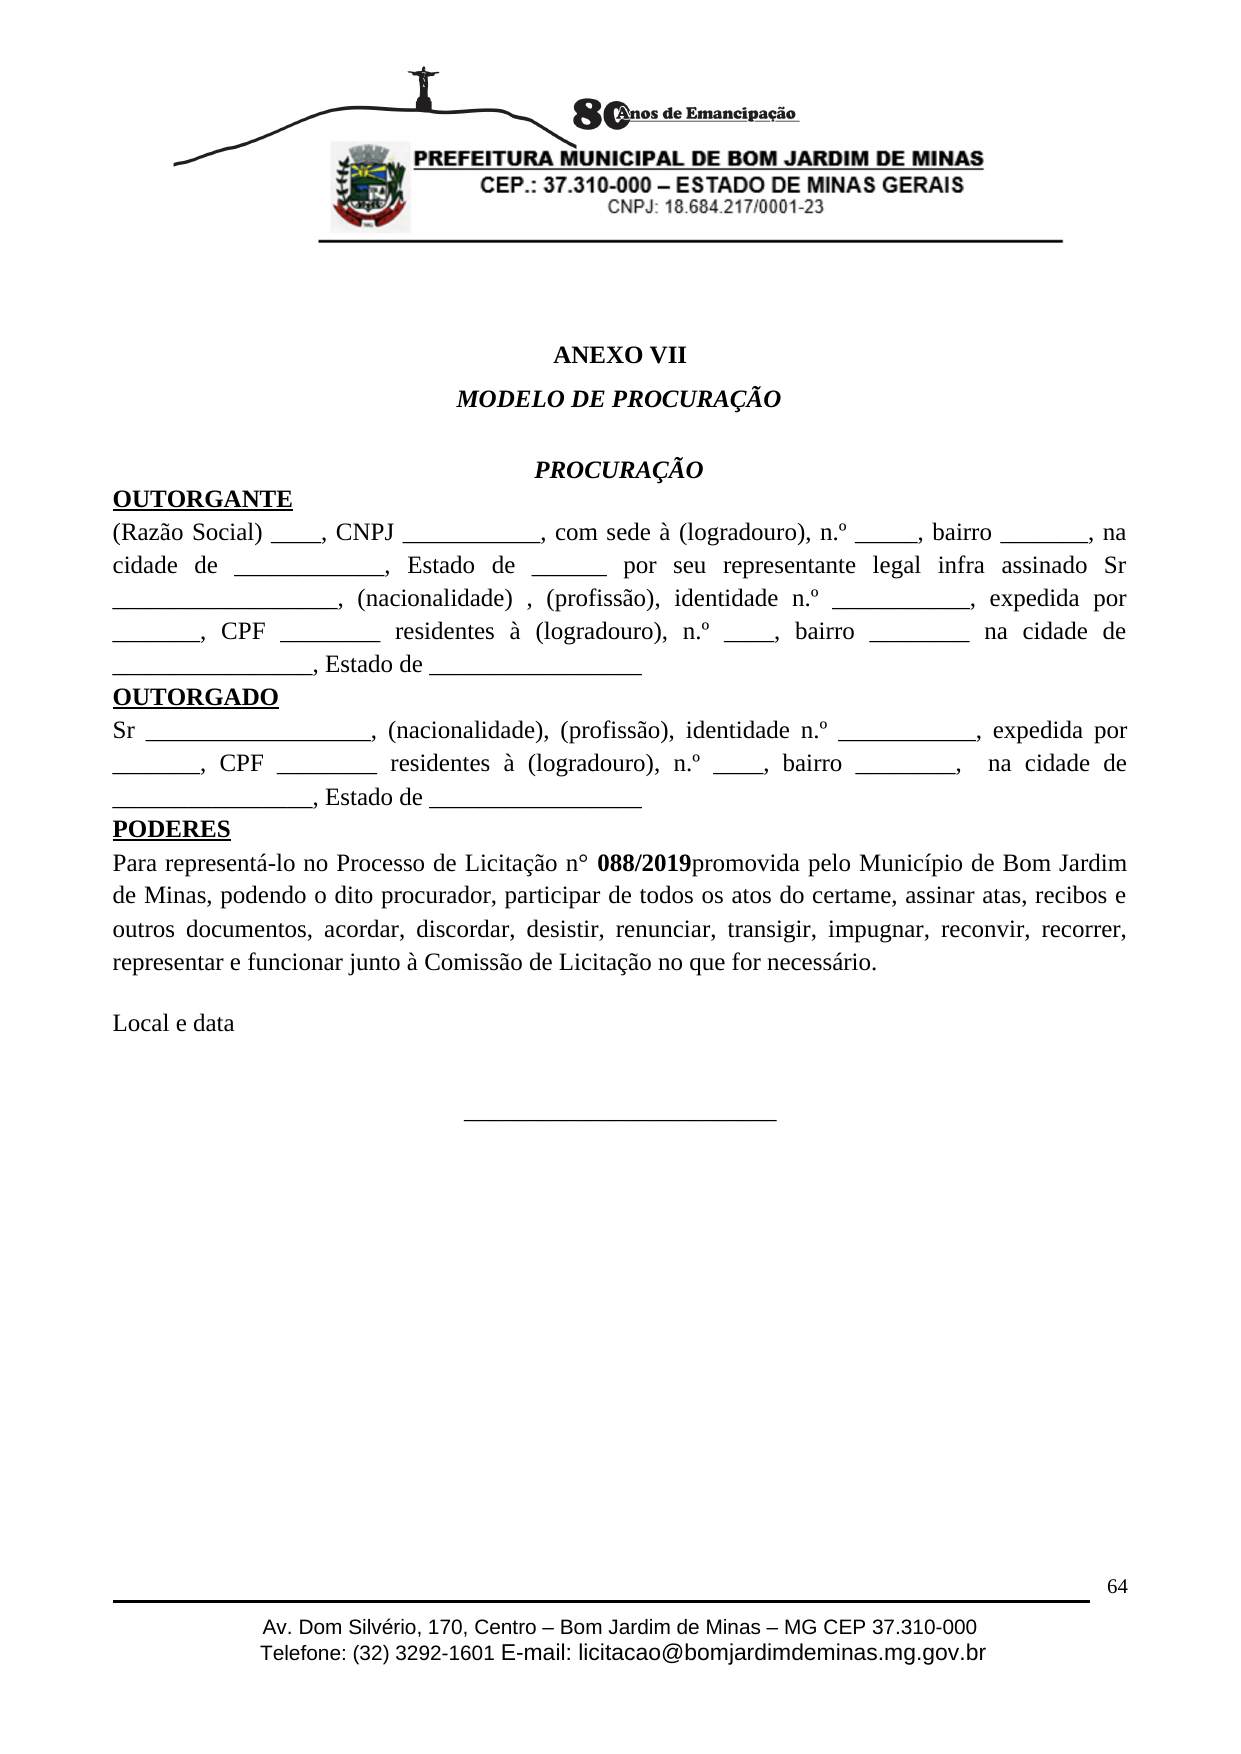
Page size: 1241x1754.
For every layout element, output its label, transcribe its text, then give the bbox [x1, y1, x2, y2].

text (Razão Social) ____, CNPJ ___________, com sede à (logradouro), n.º _____, bairro _______, na cidade de ____________, Estado de ______ por seu representante legal infra assinado Sr __________________, (nacionalidade) , (profissão), identidade n.º ___________, expedida por _______, CPF ________ residentes à (logradouro), n.º ____, bairro ________ na cidade de ________________, Estado de _________________ [112, 517, 1128, 678]
text Local e data [112, 1008, 1128, 1037]
text ANEXO VII [112, 341, 1128, 369]
text _________________________ [112, 1095, 1128, 1123]
text OUTORGADO [112, 682, 1128, 711]
text OUTORGANTE [112, 484, 1128, 513]
text Para representá-lo no Processo de Licitação n° 088/2019promovida pelo Município de Bom Jardim de Minas, podendo o dito procurador, participar de todos os atos do certame, assinar atas, recibos e outros documentos, acordar, discordar, desistir, renunciar, transigir, impugnar, reconvir, recorrer, representar e funcionar junto à Comissão de Licitação no que for necessário. [112, 848, 1128, 975]
text PROCURAÇÃO [112, 456, 1128, 484]
picture [173, 62, 1067, 259]
text MODELO DE PROCURAÇÃO [112, 384, 1128, 412]
text Sr __________________, (nacionalidade), (profissão), identidade n.º ___________, expedida por _______, CPF ________ residentes à (logradouro), n.º ____, bairro ________, na cidade de ________________, Estado de _________________ [112, 716, 1128, 810]
text PODERES [112, 814, 1128, 843]
